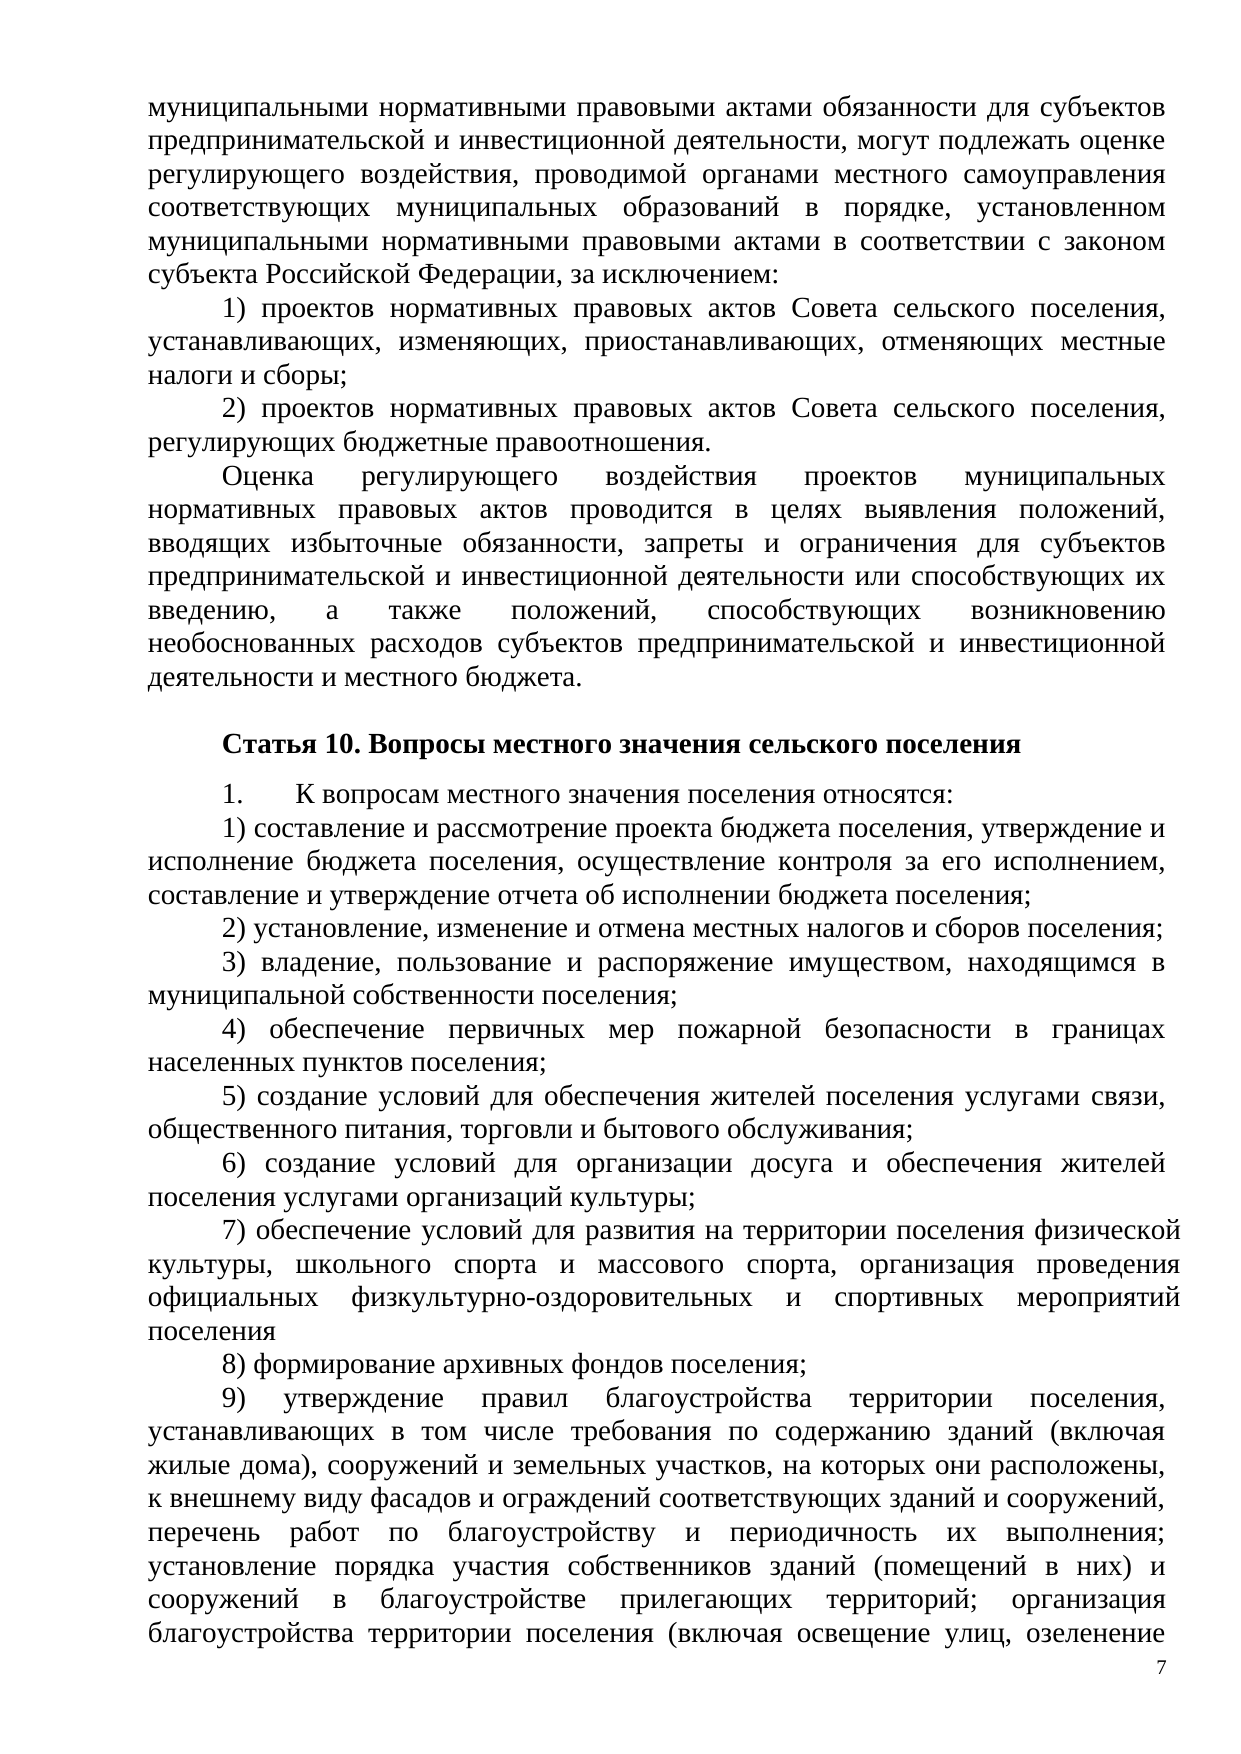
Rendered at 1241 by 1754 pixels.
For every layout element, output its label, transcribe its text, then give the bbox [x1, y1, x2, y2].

subtitle Статья 10. Вопросы местного значения сельского поселения [148, 726, 1166, 759]
text Оценка регулирующего воздействия проектов муниципальных нормативных правовых актов проводится в целях выявления положений, вводящих избыточные обязанности, запреты и ограничения для субъектов предпринимательской и инвестиционной деятельности или способствующих их введению, а также положений, способствующих возникновению необоснованных расходов субъектов предпринимательской и инвестиционной деятельности и местного бюджета. [148, 458, 1166, 692]
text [148, 1380, 1166, 1648]
text 8) формирование архивных фондов поселения; [148, 1346, 1166, 1380]
text 1) составление и рассмотрение проекта бюджета поселения, утверждение и исполнение бюджета поселения, осуществление контроля за его исполнением, составление и утверждение отчета об исполнении бюджета поселения; [148, 810, 1166, 910]
text 1) проектов нормативных правовых актов Совета сельского поселения, устанавливающих, изменяющих, приостанавливающих, отменяющих местные налоги и сборы; [148, 290, 1166, 391]
text 7) обеспечение условий для развития на территории поселения физической культуры, школьного спорта и массового спорта, организация проведения официальных физкультурно-оздоровительных и спортивных мероприятий поселения [148, 1212, 1181, 1346]
text 2) проектов нормативных правовых актов Совета сельского поселения, регулирующих бюджетные правоотношения. [148, 391, 1166, 458]
list К вопросам местного значения поселения относятся: [148, 776, 1166, 810]
text 6) создание условий для организации досуга и обеспечения жителей поселения услугами организаций культуры; [148, 1145, 1166, 1212]
text 2) установление, изменение и отмена местных налогов и сборов поселения; [148, 910, 1166, 944]
text 4) обеспечение первичных мер пожарной безопасности в границах населенных пунктов поселения; [148, 1011, 1166, 1078]
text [148, 89, 1166, 290]
text 3) владение, пользование и распоряжение имуществом, находящимся в муниципальной собственности поселения; [148, 944, 1166, 1011]
text 5) создание условий для обеспечения жителей поселения услугами связи, общественного питания, торговли и бытового обслуживания; [148, 1078, 1166, 1145]
